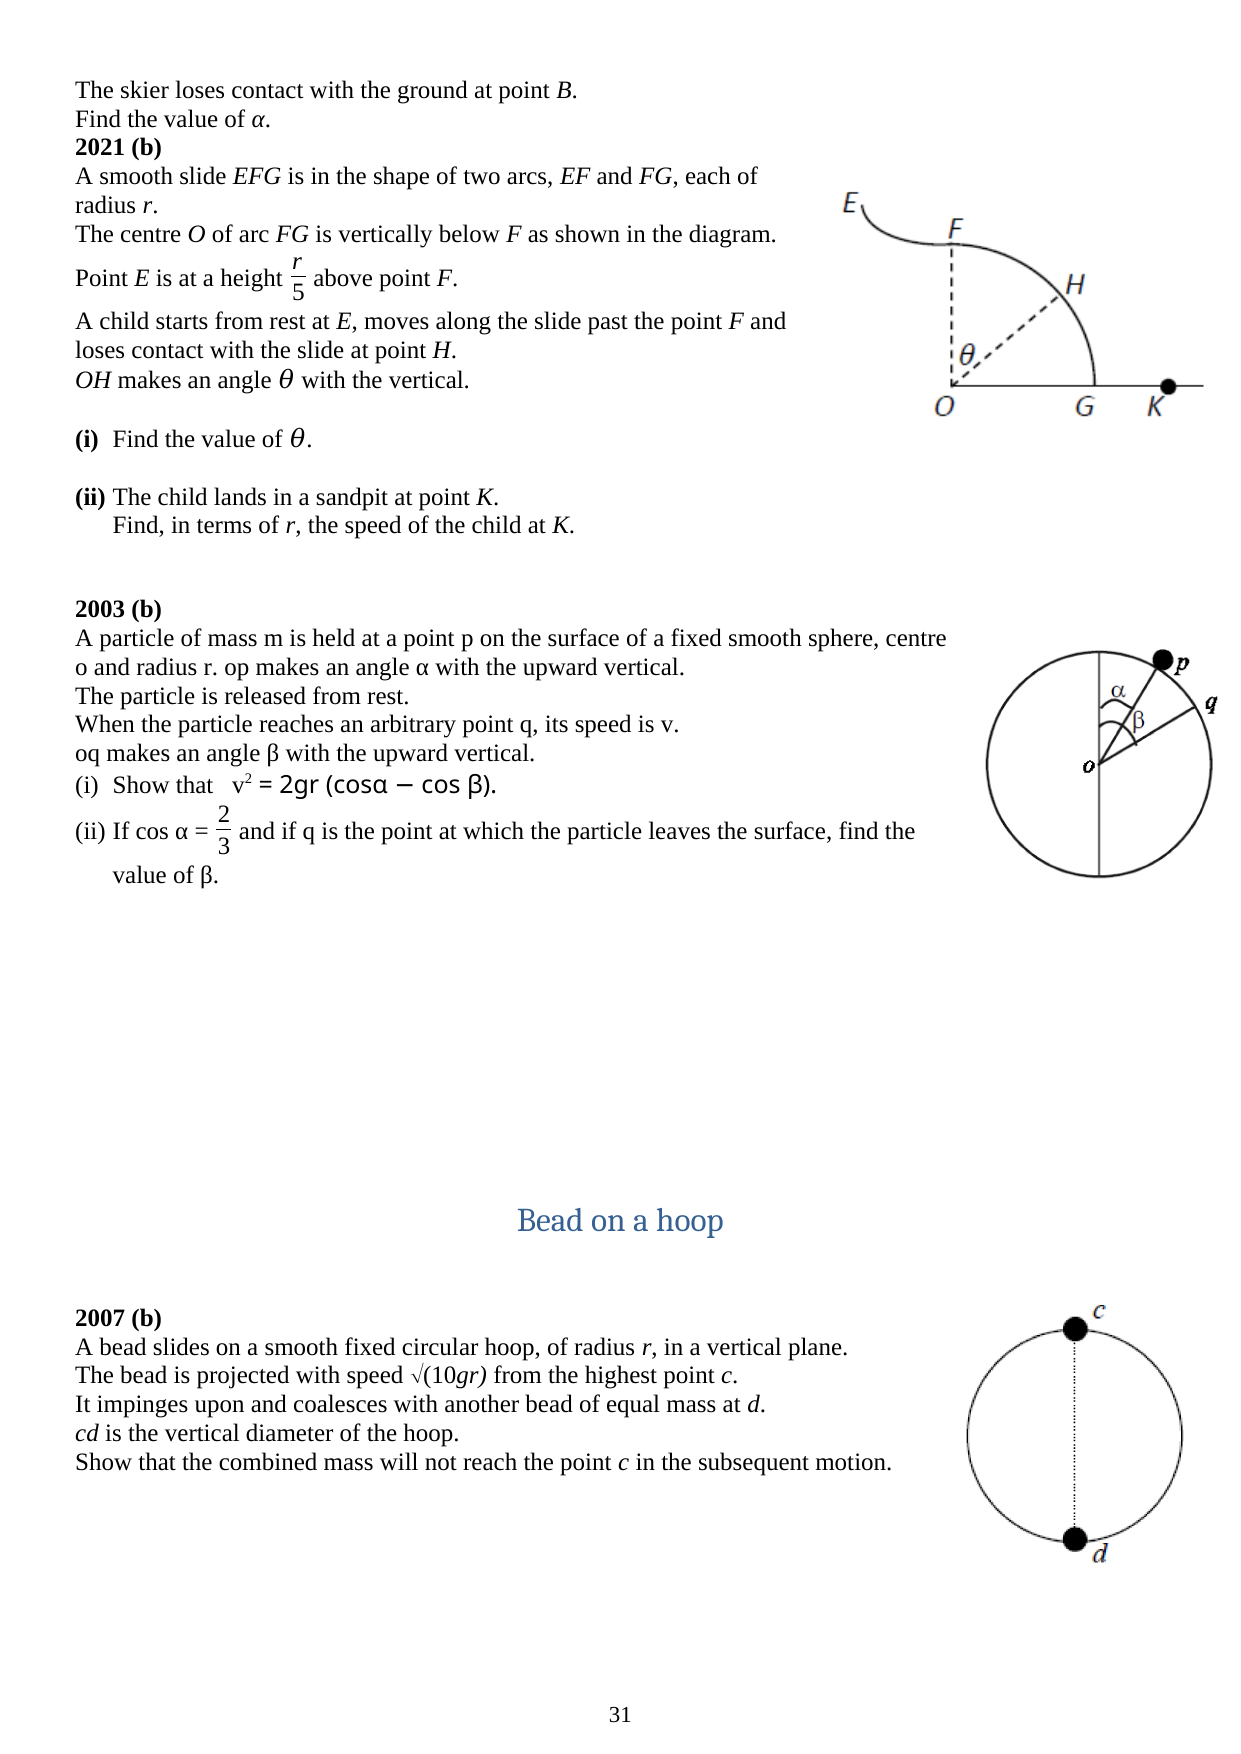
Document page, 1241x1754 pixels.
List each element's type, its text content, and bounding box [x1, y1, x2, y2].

text 2003 (b) [75, 594, 1165, 623]
text A particle of mass m is held at a point p on the surface of a fixed smooth sphere, centre o and radius r. op makes an angle α with the upward vertical. [75, 623, 1165, 681]
text It impinges upon and coalesces with another bead of equal mass at d. [75, 1389, 948, 1418]
text OH makes an angle 𝜃 with the vertical. [75, 364, 835, 394]
text oq makes an angle β with the upward vertical. [75, 738, 976, 767]
list The child lands in a sandpit at point K. [75, 482, 1165, 511]
text A child starts from rest at E, moves along the slide past the point F and loses contact with the slide at point H. [75, 306, 835, 364]
picture [948, 1291, 1193, 1567]
text 2021 (b) [75, 132, 1165, 161]
picture [835, 177, 1210, 424]
text 2007 (b) [75, 1303, 948, 1332]
text Find the value of α. [75, 104, 1165, 132]
list If cos α = and if q is the point at which the particle leaves the surface, find the value of β. [75, 801, 1165, 889]
text A smooth slide EFG is in the shape of two arcs, EF and FG, each of radius r. The centre O of arc FG is vertically below F as shown in the diagram. [75, 161, 1165, 247]
text When the particle reaches an arbitrary point q, its speed is v. [75, 709, 976, 738]
text The skier loses contact with the ground at point B. [75, 75, 1165, 104]
list Show that v2 = 2gr (cosα − cos β). [75, 767, 976, 801]
text cd is the vertical diameter of the hoop. [75, 1418, 948, 1447]
text A bead slides on a smooth fixed circular hoop, of radius r, in a vertical plane. [75, 1332, 948, 1360]
picture [976, 644, 1221, 880]
text The bead is projected with speed (10gr) from the highest point c. [75, 1360, 948, 1389]
subtitle Bead on a hoop [75, 1201, 1165, 1239]
text Point E is at a height above point F. [75, 247, 835, 306]
text Show that the combined mass will not reach the point c in the subsequent motion. [75, 1447, 948, 1475]
text The particle is released from rest. [75, 681, 976, 709]
text Find, in terms of r, the speed of the child at K. [112, 511, 1165, 539]
list Find the value of 𝜃. [75, 423, 1165, 453]
